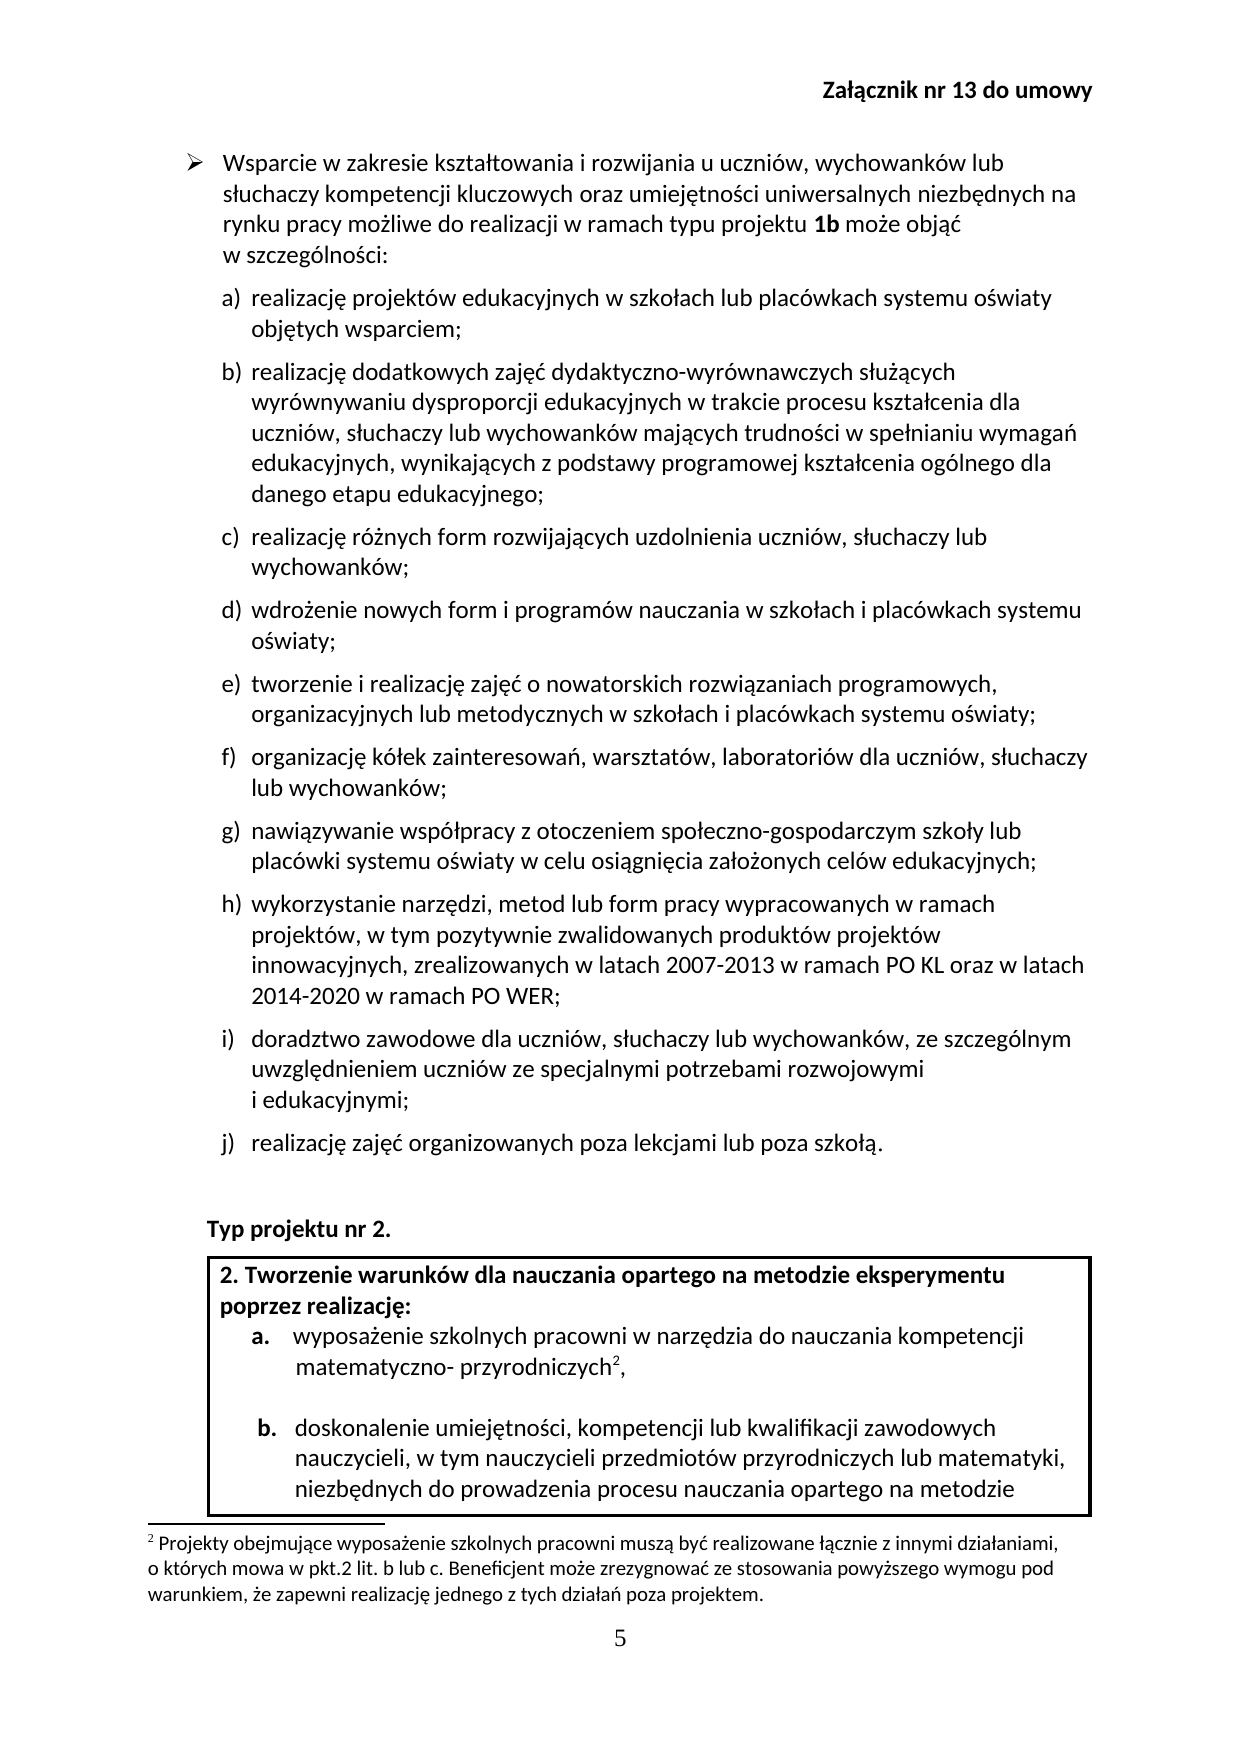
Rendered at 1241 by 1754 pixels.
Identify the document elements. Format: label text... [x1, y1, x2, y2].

list tworzenie i realizację zajęć o nowatorskich rozwiązaniach programowych, organizacyjnych lub metodycznych w szkołach i placówkach systemu oświaty; [221, 668, 1093, 729]
list realizację dodatkowych zajęć dydaktyczno-wyrównawczych służących wyrównywaniu dysproporcji edukacyjnych w trakcie procesu kształcenia dla uczniów, słuchaczy lub wychowanków mających trudności w spełnianiu wymagań edukacyjnych, wynikających z podstawy programowej kształcenia ogólnego dla danego etapu edukacyjnego; [221, 356, 1093, 508]
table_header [210, 1259, 1088, 1514]
list doradztwo zawodowe dla uczniów, słuchaczy lub wychowanków, ze szczególnym uwzględnieniem uczniów ze specjalnymi potrzebami rozwojowymi i edukacyjnymi; [221, 1023, 1093, 1115]
list wdrożenie nowych form i programów nauczania w szkołach i placówkach systemu oświaty; [221, 594, 1093, 655]
list realizację różnych form rozwijających uzdolnienia uczniów, słuchaczy lub wychowanków; [221, 521, 1093, 582]
list nawiązywanie współpracy z otoczeniem społeczno-gospodarczym szkoły lub placówki systemu oświaty w celu osiągnięcia założonych celów edukacyjnych; [221, 815, 1093, 876]
list realizację zajęć organizowanych poza lekcjami lub poza szkołą. [221, 1127, 1093, 1158]
text Typ projektu nr 2. [207, 1213, 1093, 1244]
list Wsparcie w zakresie kształtowania i rozwijania u uczniów, wychowanków lub słuchaczy kompetencji kluczowych oraz umiejętności uniwersalnych niezbędnych na rynku pracy możliwe do realizacji w ramach typu projektu 1b może objąć w szczególności: [185, 148, 1093, 270]
list wykorzystanie narzędzi, metod lub form pracy wypracowanych w ramach projektów, w tym pozytywnie zwalidowanych produktów projektów innowacyjnych, zrealizowanych w latach 2007-2013 w ramach PO KL oraz w latach 2014-2020 w ramach PO WER; [221, 888, 1093, 1011]
list organizację kółek zainteresowań, warsztatów, laboratoriów dla uczniów, słuchaczy lub wychowanków; [221, 741, 1093, 802]
list realizację projektów edukacyjnych w szkołach lub placówkach systemu oświaty objętych wsparciem; [221, 282, 1093, 343]
